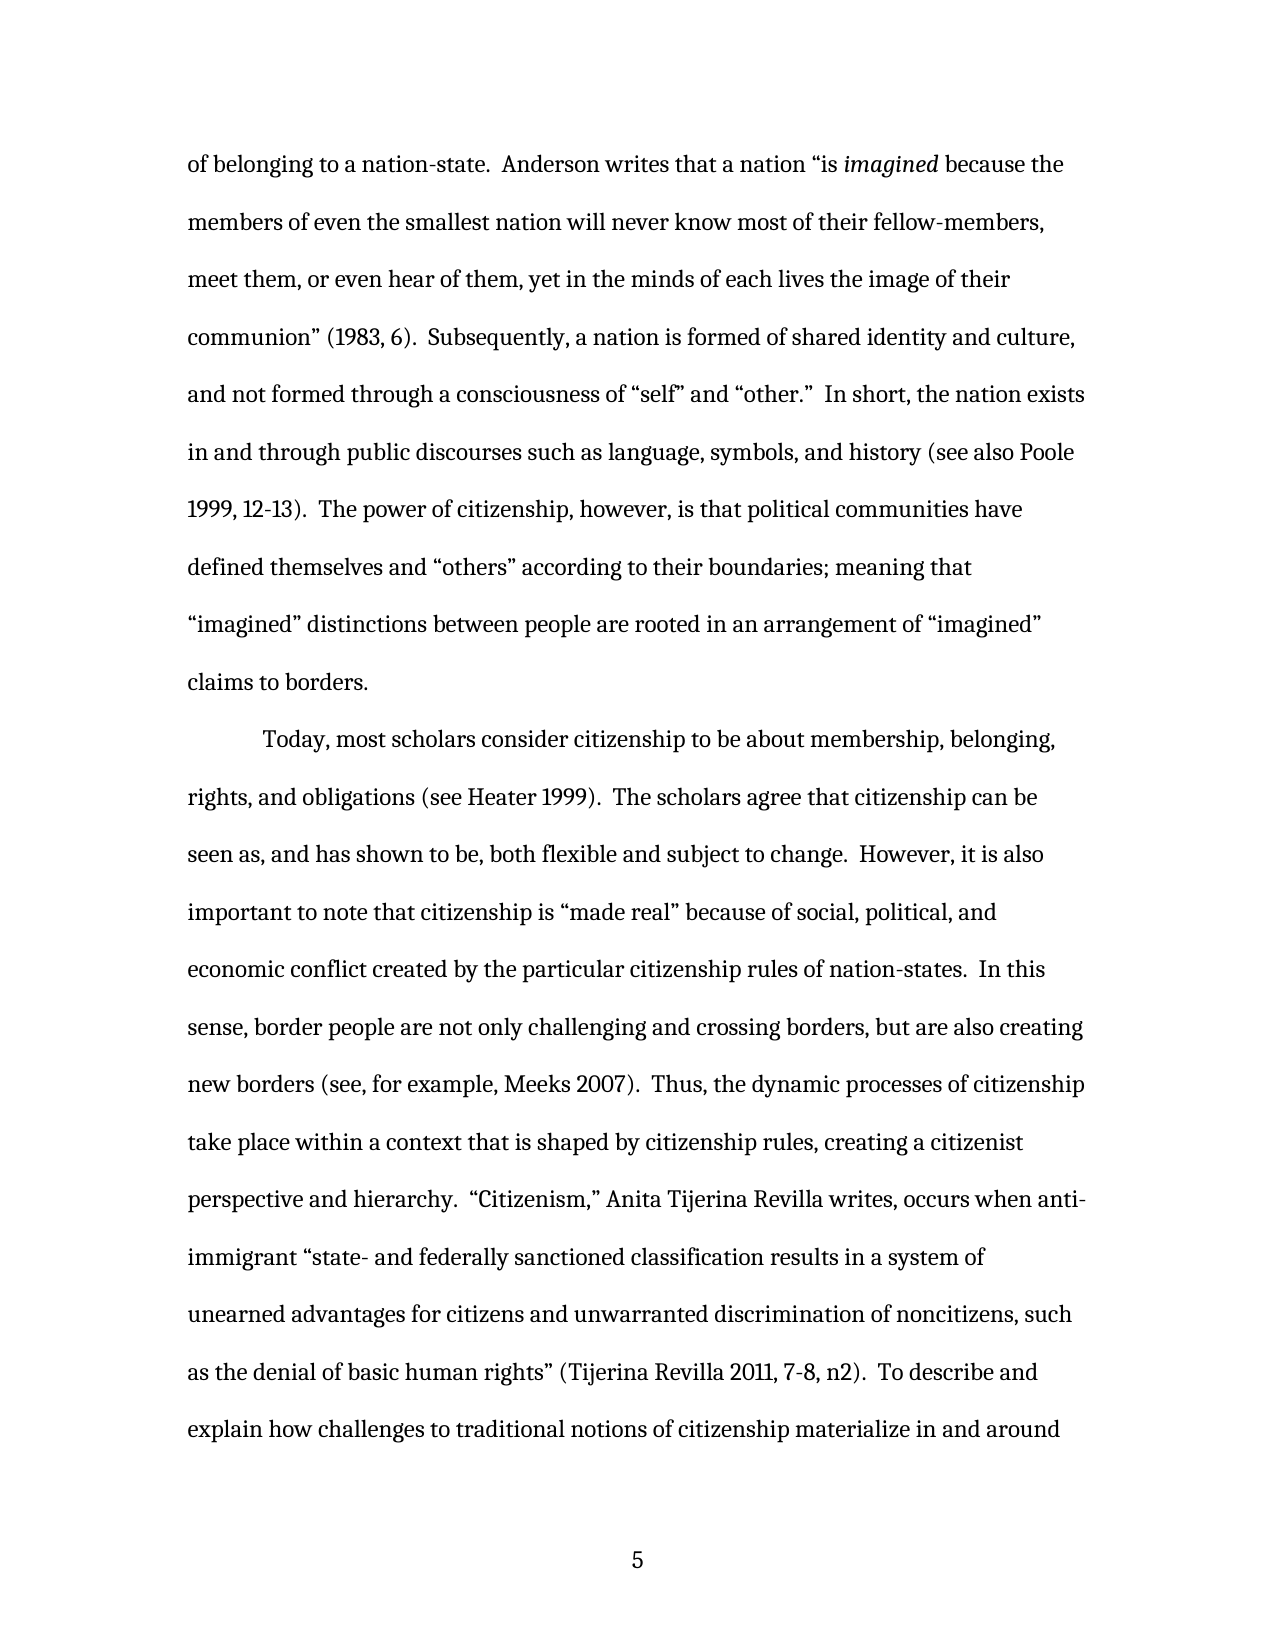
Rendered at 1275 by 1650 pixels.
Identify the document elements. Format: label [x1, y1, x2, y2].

text [187, 150, 1087, 696]
text [187, 725, 1087, 1444]
